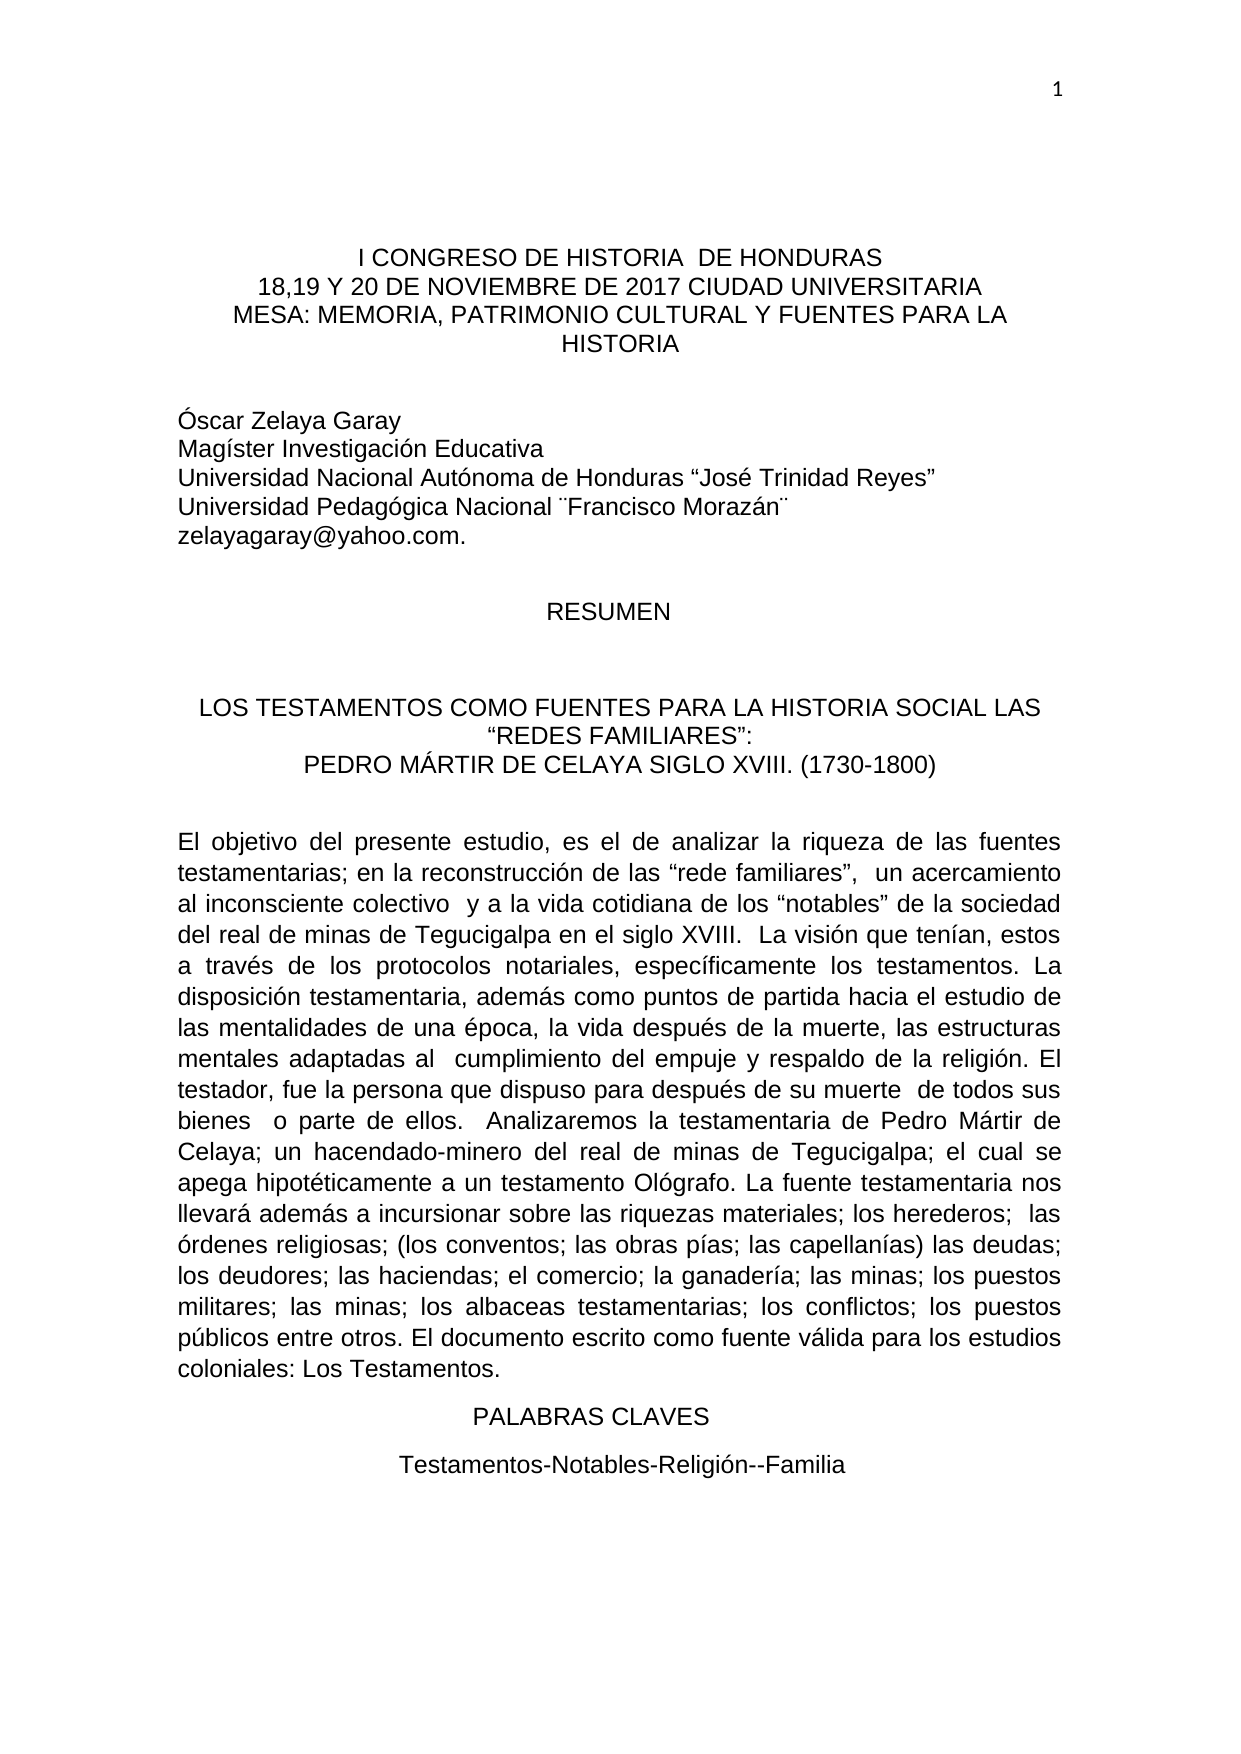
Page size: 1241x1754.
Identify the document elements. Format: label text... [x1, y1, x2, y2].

text I CONGRESO DE HISTORIA DE HONDURAS [177, 243, 1063, 272]
text Testamentos-Notables-Religión--Familia [177, 1450, 1063, 1478]
text RESUMEN [177, 597, 1063, 626]
text 18,19 Y 20 DE NOVIEMBRE DE 2017 CIUDAD UNIVERSITARIA [177, 272, 1063, 301]
text PALABRAS CLAVES [177, 1402, 1063, 1431]
text Universidad Pedagógica Nacional ¨Francisco Morazán¨ [177, 492, 1063, 521]
text Óscar Zelaya Garay [177, 406, 1063, 434]
text MESA: MEMORIA, PATRIMONIO CULTURAL Y FUENTES PARA LA HISTORIA [177, 301, 1063, 358]
text El objetivo del presente estudio, es el de analizar la riqueza de las fuentes testamentarias; en la reconstrucción de las “rede familiares”, un acercamiento al inconsciente colectivo y a la vida cotidiana de los “notables” de la sociedad del real de minas de Tegucigalpa en el siglo XVIII. La visión que tenían, estos a través de los protocolos notariales, específicamente los testamentos. La disposición testamentaria, además como puntos de partida hacia el estudio de las mentalidades de una época, la vida después de la muerte, las estructuras mentales adaptadas al cumplimiento del empuje y respaldo de la religión. El testador, fue la persona que dispuso para después de su muerte de todos sus bienes o parte de ellos. Analizaremos la testamentaria de Pedro Mártir de Celaya; un hacendado-minero del real de minas de Tegucigalpa; el cual se apega hipotéticamente a un testamento Ológrafo. La fuente testamentaria nos llevará además a incursionar sobre las riquezas materiales; los herederos; las órdenes religiosas; (los conventos; las obras pías; las capellanías) las deudas; los deudores; las haciendas; el comercio; la ganadería; las minas; los puestos militares; las minas; los albaceas testamentarias; los conflictos; los puestos públicos entre otros. El documento escrito como fuente válida para los estudios coloniales: Los Testamentos. [177, 827, 1063, 1383]
text Magíster Investigación Educativa [177, 434, 1063, 463]
text Universidad Nacional Autónoma de Honduras “José Trinidad Reyes” [177, 463, 1063, 492]
text zelayagaray@yahoo.com. [177, 521, 1063, 549]
text PEDRO MÁRTIR DE CELAYA SIGLO XVIII. (1730-1800) [177, 750, 1063, 779]
text LOS TESTAMENTOS COMO FUENTES PARA LA HISTORIA SOCIAL LAS “REDES FAMILIARES”: [177, 693, 1063, 750]
